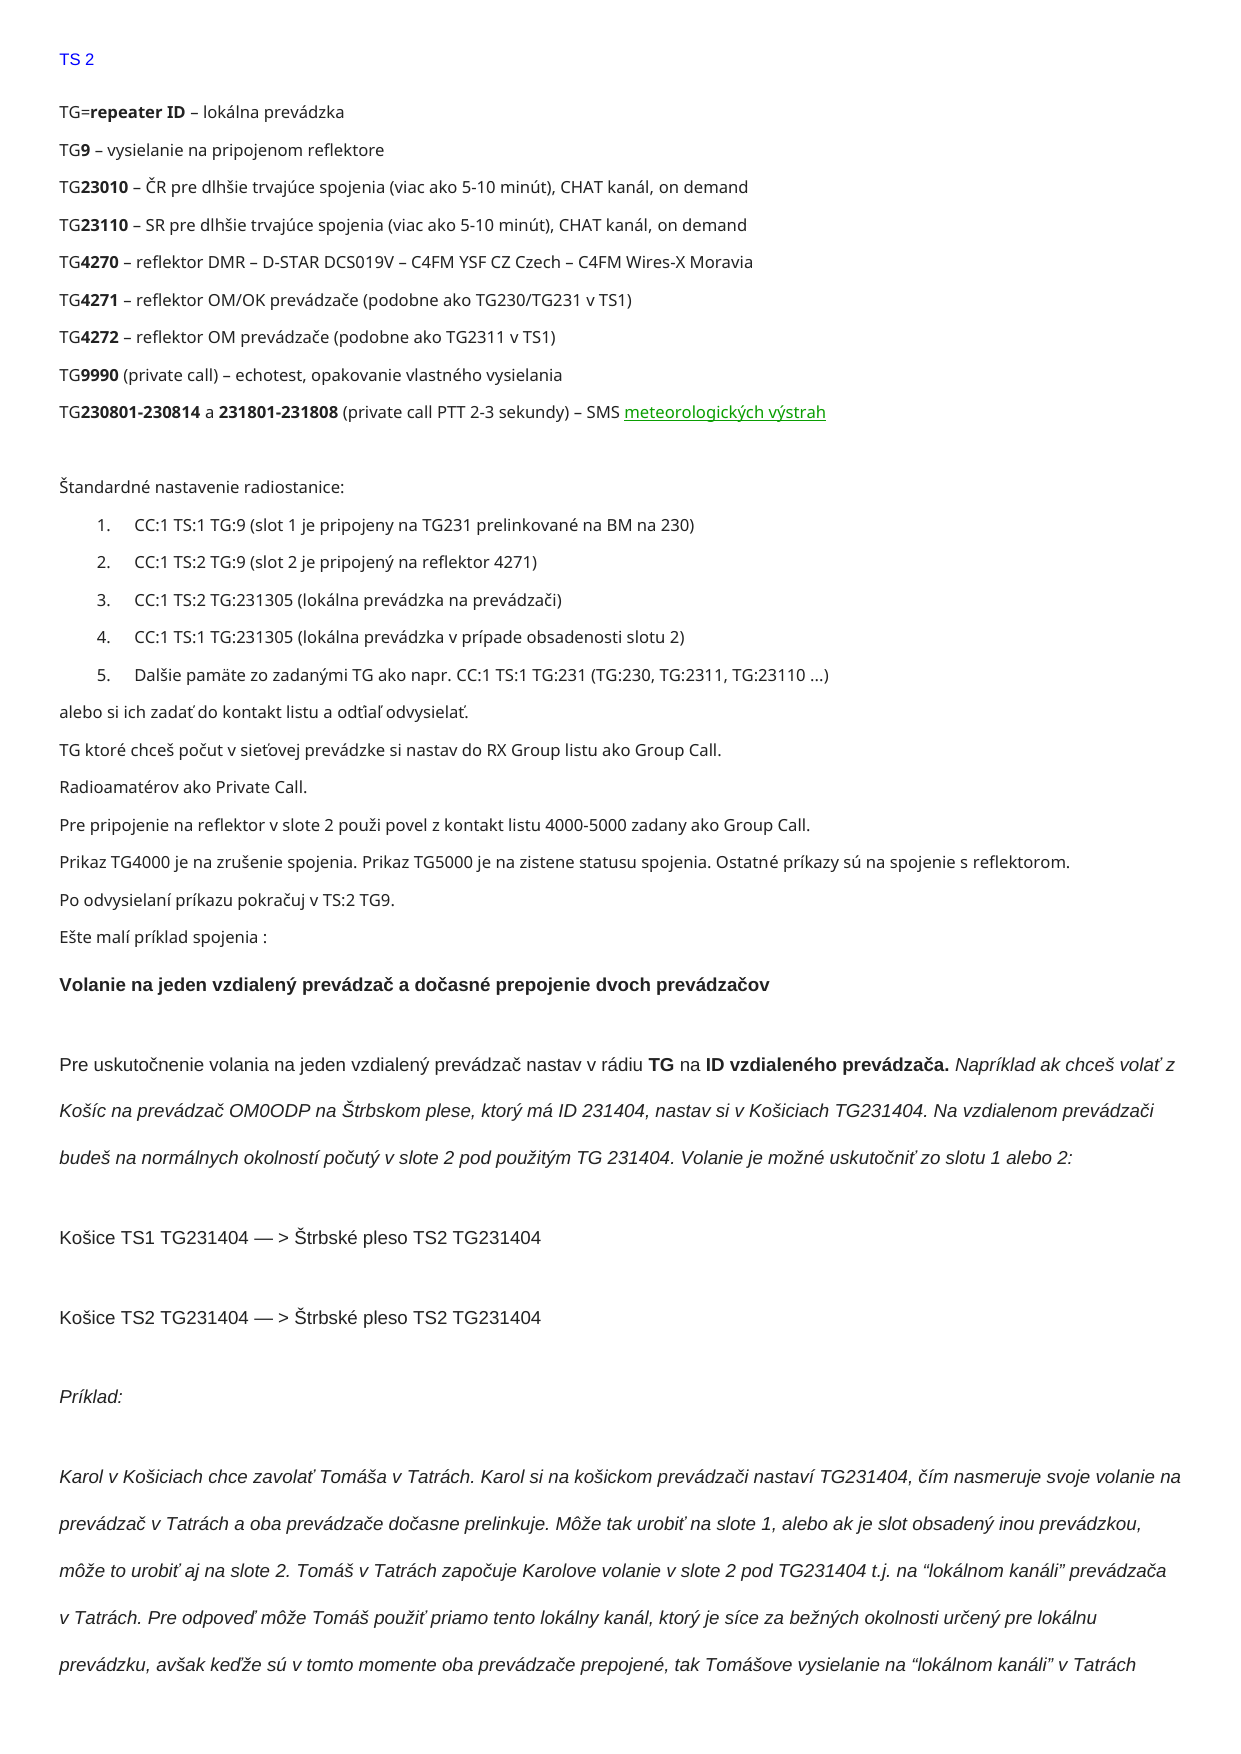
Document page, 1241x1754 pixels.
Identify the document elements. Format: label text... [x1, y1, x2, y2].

list CC:1 TS:1 TG:9 (slot 1 je pripojeny na TG231 prelinkované na BM na 230) [97, 498, 1181, 536]
text Ešte malí príklad spojenia : [59, 911, 1181, 948]
text Radioamatérov ako Private Call. [59, 761, 1181, 798]
text TG4271 – reflektor OM/OK prevádzače (podobne ako TG230/TG231 v TS1) [59, 273, 1181, 311]
text alebo si ich zadať do kontakt listu a odťiaľ odvysielať. [59, 686, 1181, 723]
list CC:1 TS:2 TG:231305 (lokálna prevádzka na prevádzači) [97, 573, 1181, 611]
list CC:1 TS:2 TG:9 (slot 2 je pripojený na reflektor 4271) [97, 536, 1181, 573]
text TG23110 – SR pre dlhšie trvajúce spojenia (viac ako 5-10 minút), CHAT kanál, on demand [59, 198, 1181, 236]
text Štandardné nastavenie radiostanice: [59, 461, 1181, 498]
text TG230801-230814 a 231801-231808 (private call PTT 2-3 sekundy) – SMS meteorologických výstrah [59, 386, 1181, 423]
text TG4272 – reflektor OM prevádzače (podobne ako TG2311 v TS1) [59, 311, 1181, 348]
text Po odvysielaní príkazu pokračuj v TS:2 TG9. [59, 873, 1181, 911]
text TG23010 – ČR pre dlhšie trvajúce spojenia (viac ako 5-10 minút), CHAT kanál, on demand [59, 161, 1181, 198]
text Pre uskutočnenie volania na jeden vzdialený prevádzač nastav v rádiu TG na ID vzdialeného prevádzača. Napríklad ak chceš volať z Košíc na prevádzač OM0ODP na Štrbskom plese, ktorý má ID 231404, nastav si v Košiciach TG231404. Na vzdialenom prevádzači budeš na normálnych okolností počutý v slote 2 pod použitým TG 231404. Volanie je možné uskutočniť zo slotu 1 alebo 2: [59, 1028, 1181, 1169]
text Príklad: [59, 1361, 1181, 1408]
text TG4270 – reflektor DMR – D-STAR DCS019V – C4FM YSF CZ Czech – C4FM Wires-X Moravia [59, 236, 1181, 273]
text Pre pripojenie na reflektor v slote 2 použi povel z kontakt listu 4000-5000 zadany ako Group Call. [59, 798, 1181, 836]
text TG9990 (private call) – echotest, opakovanie vlastného vysielania [59, 348, 1181, 386]
text Košice TS1 TG231404 — > Štrbské pleso TS2 TG231404 [59, 1201, 1181, 1248]
text Košice TS2 TG231404 — > Štrbské pleso TS2 TG231404 [59, 1281, 1181, 1328]
subtitle TS 2 [59, 29, 1181, 69]
text TG ktoré chceš počut v sieťovej prevádzke si nastav do RX Group listu ako Group Call. [59, 723, 1181, 761]
list CC:1 TS:1 TG:231305 (lokálna prevádzka v prípade obsadenosti slotu 2) [97, 611, 1181, 648]
list Dalšie pamäte zo zadanými TG ako napr. CC:1 TS:1 TG:231 (TG:230, TG:2311, TG:23110 ...) [97, 648, 1181, 686]
text TG=repeater ID – lokálna prevádzka [59, 86, 1181, 123]
text TG9 – vysielanie na pripojenom reflektore [59, 123, 1181, 161]
text Volanie na jeden vzdialený prevádzač a dočasné prepojenie dvoch prevádzačov [59, 948, 1181, 995]
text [59, 1441, 1181, 1675]
text Prikaz TG4000 je na zrušenie spojenia. Prikaz TG5000 je na zistene statusu spojenia. Ostatné príkazy sú na spojenie s reflektorom. [59, 836, 1181, 873]
